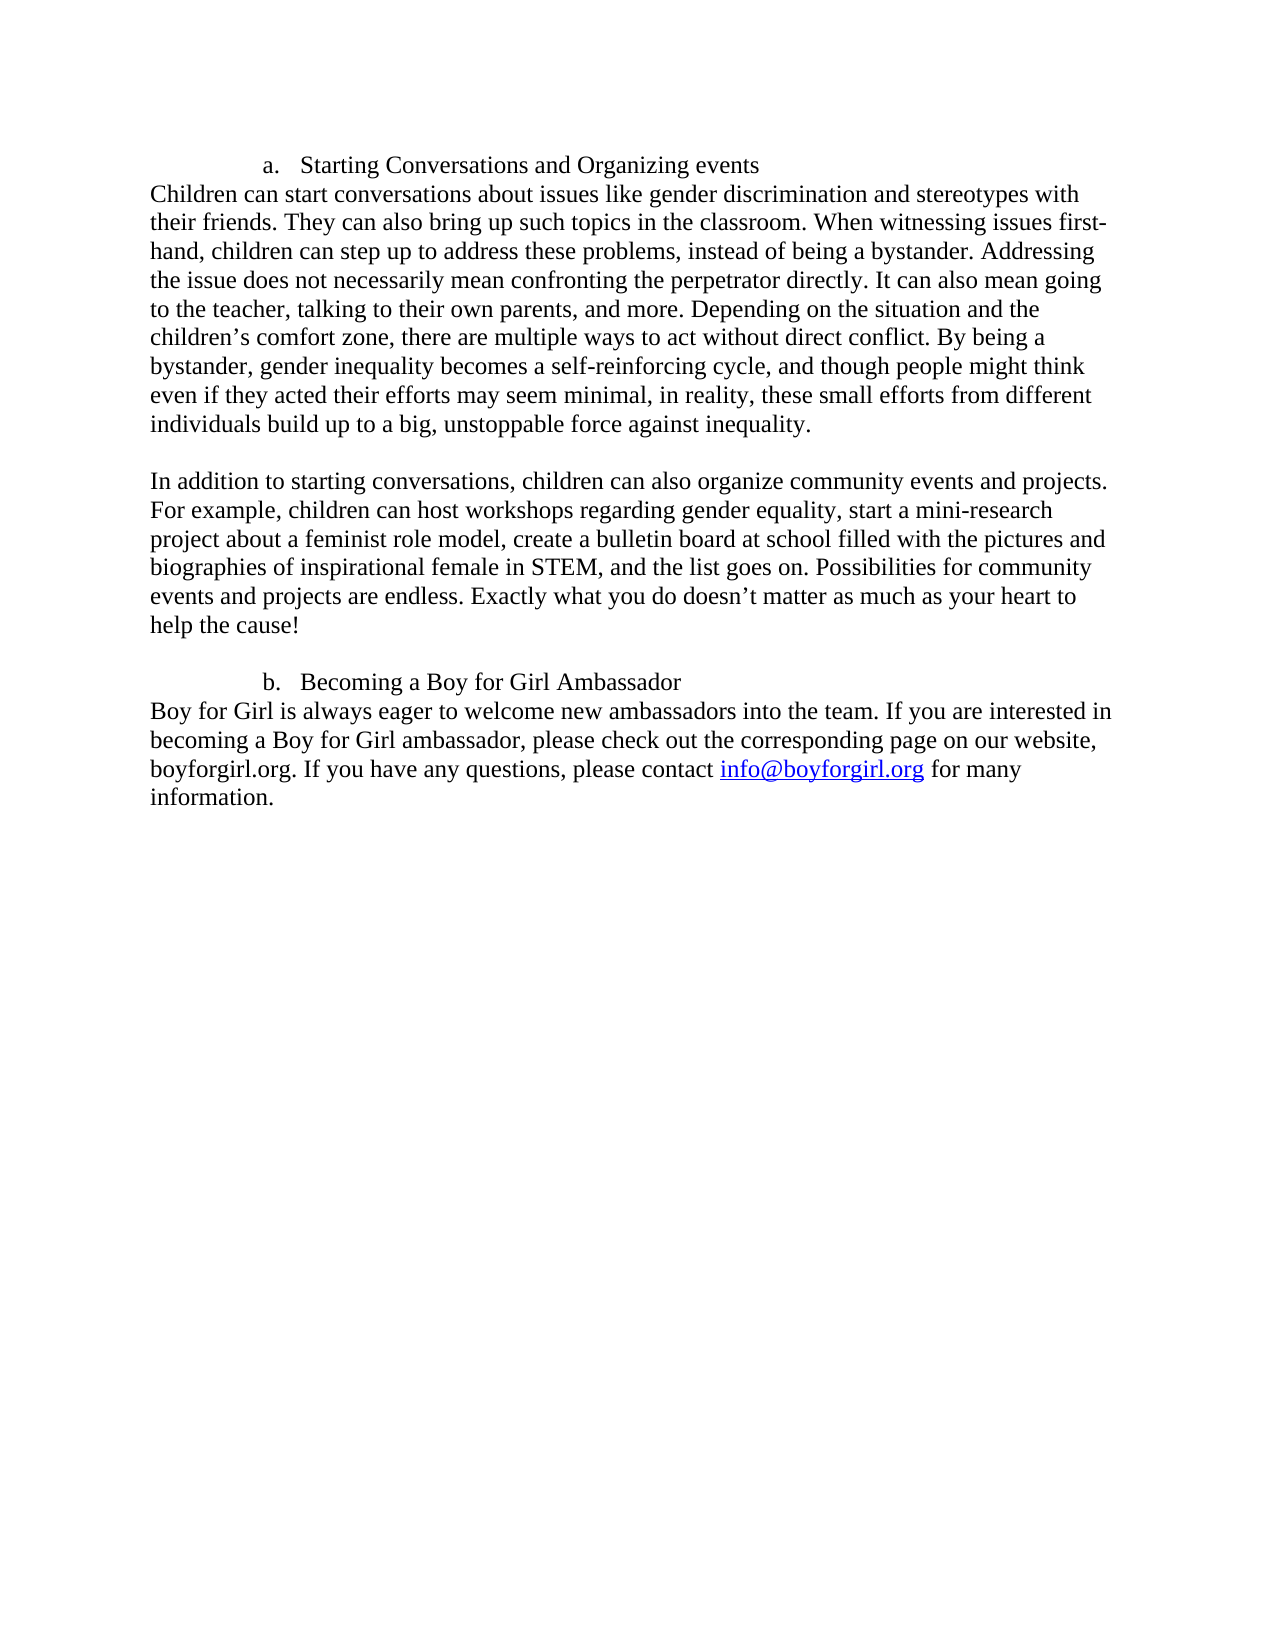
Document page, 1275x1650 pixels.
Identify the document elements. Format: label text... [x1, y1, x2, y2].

text Children can start conversations about issues like gender discrimination and stereotypes with their friends. They can also bring up such topics in the classroom. When witnessing issues first-hand, children can step up to address these problems, instead of being a bystander. Addressing the issue does not necessarily mean confronting the perpetrator directly. It can also mean going to the teacher, talking to their own parents, and more. Depending on the situation and the children’s comfort zone, there are multiple ways to act without direct conflict. By being a bystander, gender inequality becomes a self-reinforcing cycle, and though people might think even if they acted their efforts may seem minimal, in reality, these small efforts from different individuals build up to a big, unstoppable force against inequality. [150, 179, 1125, 437]
text In addition to starting conversations, children can also organize community events and projects. For example, children can host workshops regarding gender equality, start a mini-research project about a feminist role model, create a bulletin board at school filled with the pictures and biographies of inspirational female in STEM, and the list goes on. Possibilities for community events and projects are endless. Exactly what you do doesn’t matter as much as your heart to help the cause! [150, 466, 1125, 639]
text Boy for Girl is always eager to welcome new ambassadors into the team. If you are interested in becoming a Boy for Girl ambassador, please check out the corresponding page on our website, boyforgirl.org. If you have any questions, please contact info@boyforgirl.org for many information. [150, 696, 1125, 811]
list Starting Conversations and Organizing events [262, 150, 1125, 179]
list Becoming a Boy for Girl Ambassador [262, 667, 1125, 696]
